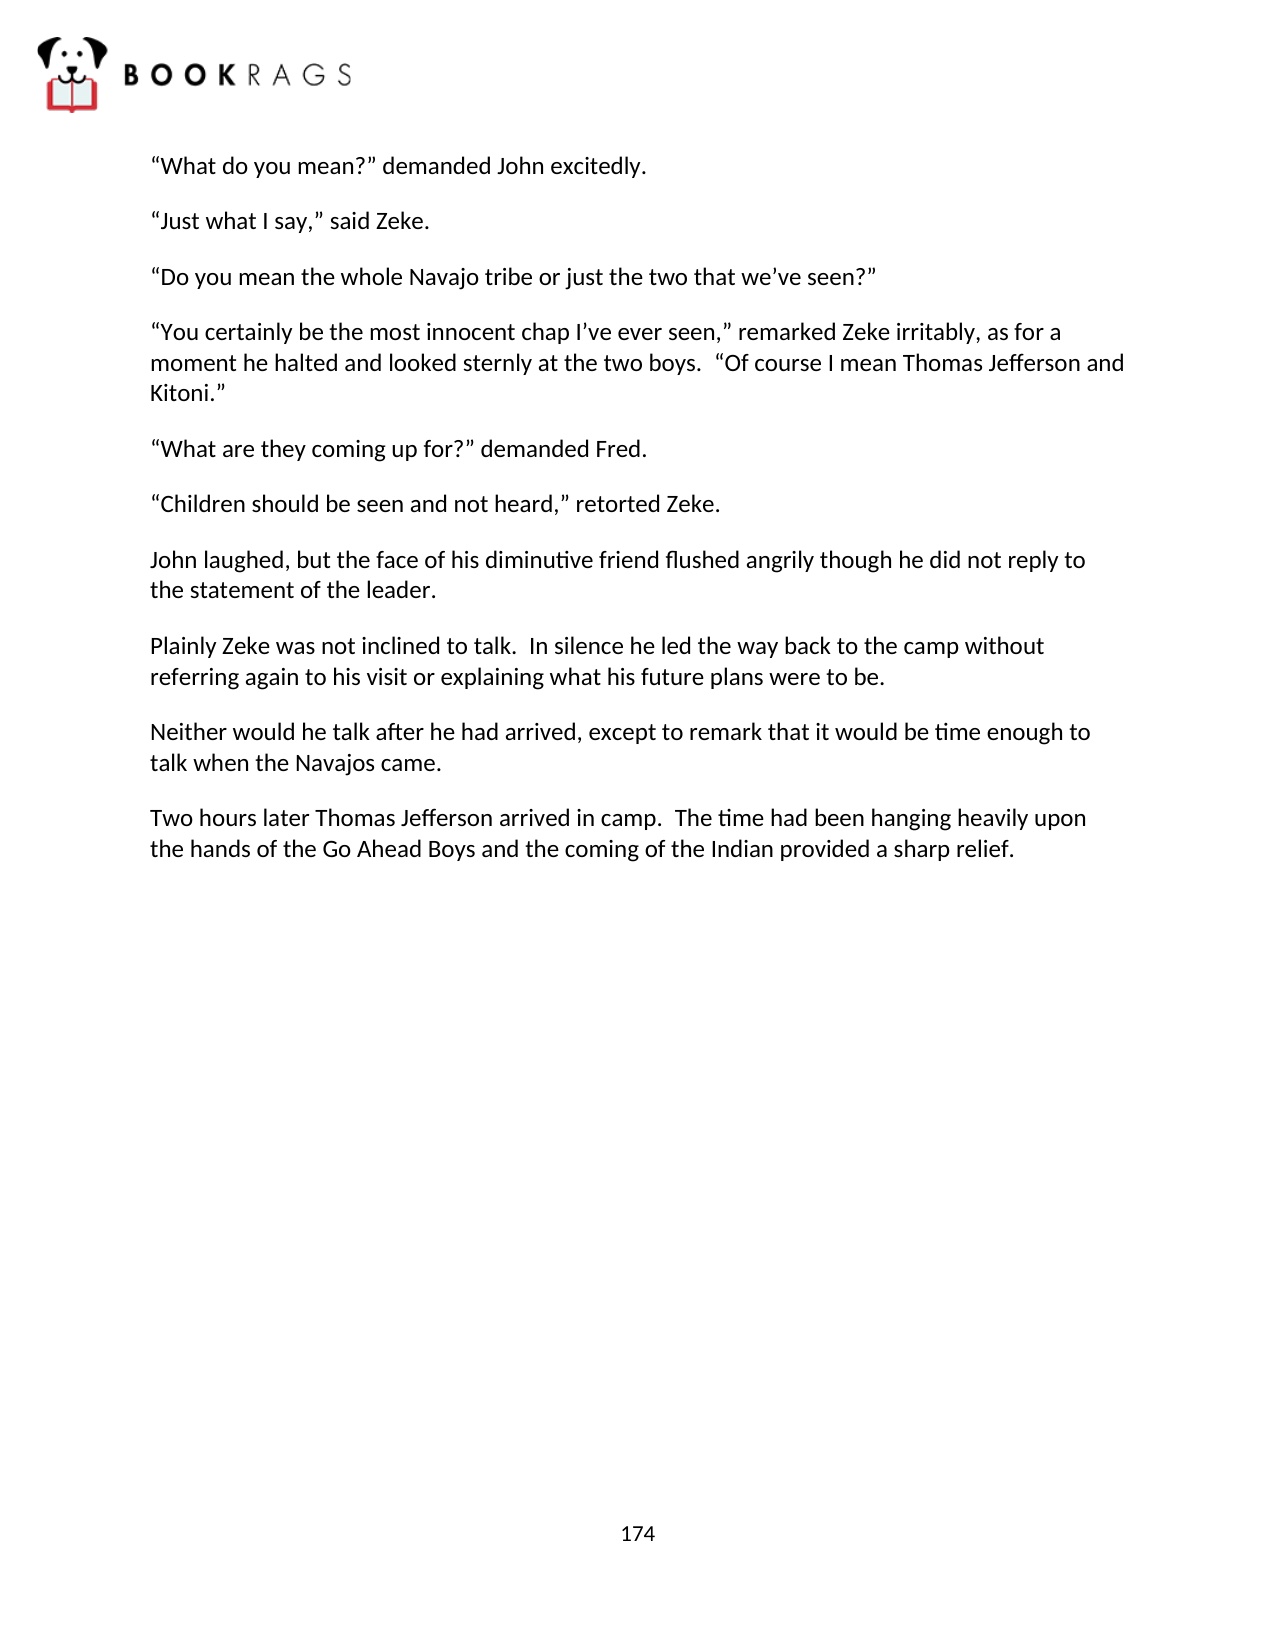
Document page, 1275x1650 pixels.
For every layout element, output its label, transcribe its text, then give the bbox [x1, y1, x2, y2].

text “You certainly be the most innocent chap I’ve ever seen,” remarked Zeke irritably, as for a moment he halted and looked sternly at the two boys. “Of course I mean Thomas Jefferson and Kitoni.” [150, 317, 1125, 408]
text John laughed, but the face of his diminutive friend flushed angrily though he did not reply to the statement of the leader. [150, 544, 1125, 605]
text “What do you mean?” demanded John excitedly. [150, 150, 1125, 181]
text Plainly Zeke was not inclined to talk. In silence he led the way back to the camp without referring again to his visit or explaining what his future plans were to be. [150, 630, 1125, 691]
text “Just what I say,” said Zeke. [150, 206, 1125, 236]
text “Do you mean the whole Navajo tribe or just the two that we’ve seen?” [150, 261, 1125, 292]
text Neither would he talk after he had arrived, except to remark that it would be time enough to talk when the Navajos came. [150, 716, 1125, 777]
text “What are they coming up for?” demanded Fred. [150, 433, 1125, 464]
text Two hours later Thomas Jefferson arrived in camp. The time had been hanging heavily upon the hands of the Go Ahead Boys and the coming of the Indian provided a sharp relief. [150, 802, 1125, 863]
text “Children should be seen and not heard,” retorted Zeke. [150, 489, 1125, 519]
picture [37, 37, 351, 113]
